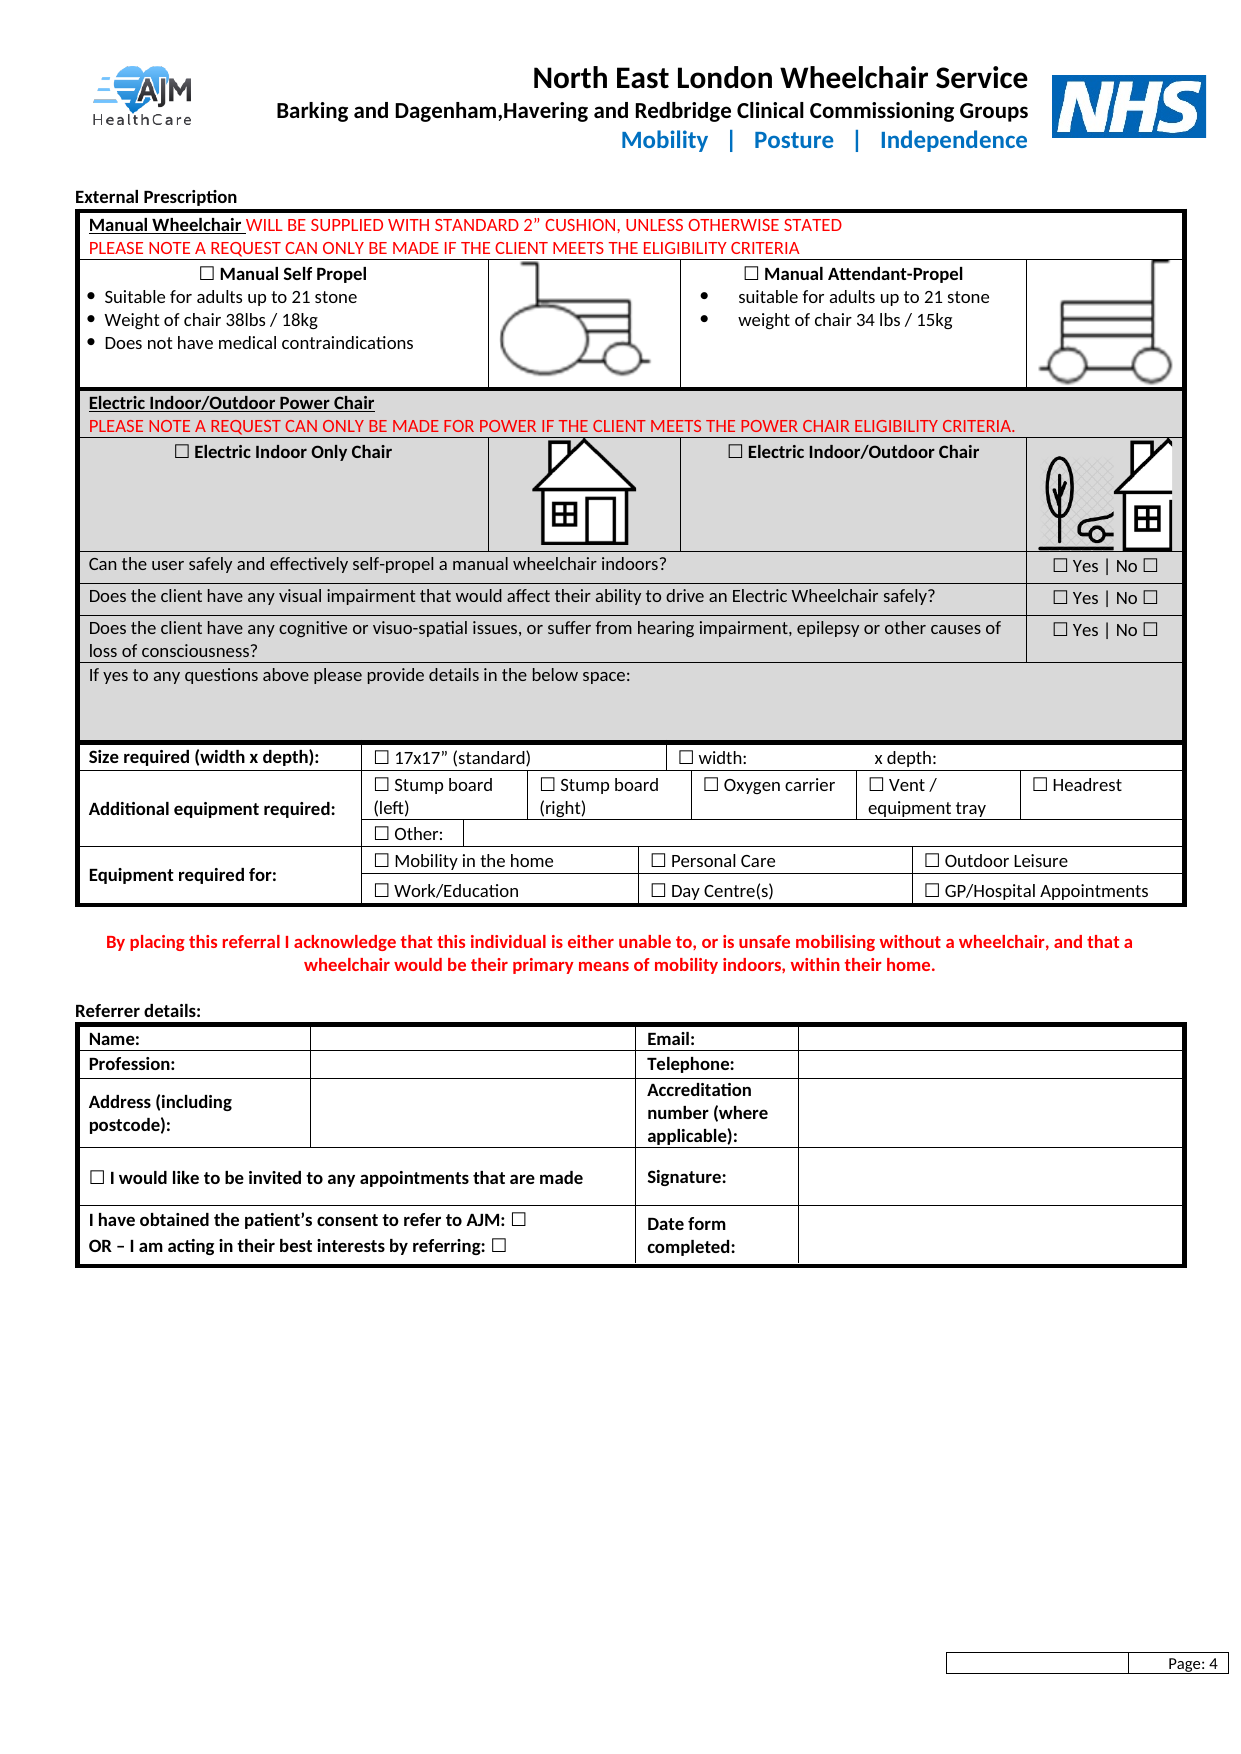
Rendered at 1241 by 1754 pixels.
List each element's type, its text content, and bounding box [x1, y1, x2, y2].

table_cell Yes | No [1027, 552, 1182, 583]
table_cell Outdoor Leisure [913, 847, 1182, 872]
table_cell If yes to any questions above please provide details in the below space: [80, 663, 1182, 740]
table_cell Electric Indoor/Outdoor Power Chair PLEASE NOTE A REQUEST CAN ONLY BE MADE FOR POWER IF THE CLIENT MEETS THE POWER CHAIR ELIGIBILITY CRITERIA. [80, 391, 1182, 437]
table_cell Address (including postcode): [80, 1079, 310, 1147]
picture [1037, 260, 1173, 387]
table_cell Signature: [636, 1148, 798, 1205]
table_cell Mobility in the home [362, 847, 638, 872]
picture [532, 438, 637, 545]
table_cell [799, 1051, 1182, 1077]
table_cell Other: [362, 820, 463, 846]
table_cell Stump board (right) [528, 771, 691, 819]
table_cell [464, 820, 1182, 846]
table_cell Stump board (left) [362, 771, 527, 819]
table_cell Date form completed: [636, 1206, 798, 1263]
table_cell [1173, 438, 1182, 551]
table_cell Equipment required for: [80, 847, 361, 903]
picture [1038, 438, 1173, 551]
table_cell Headrest [1021, 771, 1182, 819]
text External Prescription [75, 186, 1165, 208]
table_header Manual Wheelchair WILL BE SUPPLIED WITH STANDARD 2” CUSHION, UNLESS OTHERWISE STATED PLEASE NOTE A REQUEST CAN ONLY BE MADE IF THE CLIENT MEETS THE ELIGIBILITY CRITERIA [80, 213, 1182, 259]
table_cell GP/Hospital Appointments [913, 874, 1182, 903]
text By placing this referral I acknowledge that this individual is either unable to, or is unsafe mobilising without a wheelchair, and that a wheelchair would be their primary means of mobility indoors, within their home. [75, 930, 1165, 976]
text Referrer details: [75, 999, 1165, 1022]
table_header Name: [80, 1027, 310, 1050]
table_cell Vent / equipment tray [857, 771, 1020, 819]
table_cell Telephone: [636, 1051, 798, 1077]
table_cell [311, 1079, 635, 1147]
table_cell Additional equipment required: [80, 771, 361, 846]
table_cell Electric Indoor Only Chair [80, 438, 488, 551]
table_cell Can the user safely and effectively self-propel a manual wheelchair indoors? [80, 552, 1026, 583]
table_cell Electric Indoor/Outdoor Chair [681, 438, 1026, 551]
table_cell [799, 1079, 1182, 1147]
table_cell [1027, 260, 1037, 387]
picture [86, 58, 198, 132]
table_cell Does the client have any cognitive or visuo-spatial issues, or suffer from hearing impairment, epilepsy or other causes of loss of consciousness? [80, 616, 1026, 662]
picture [1052, 75, 1207, 138]
table_cell Profession: [80, 1051, 310, 1077]
table_cell [799, 1206, 1182, 1263]
table_cell Size required (width x depth): [80, 745, 361, 770]
table_cell [799, 1148, 1182, 1205]
table_cell Manual Attendant-Propel suitable for adults up to 21 stone weight of chair 34 lbs / 15kg [681, 260, 1026, 387]
table_cell Yes | No [1027, 616, 1182, 662]
table_cell Oxygen carrier [692, 771, 856, 819]
table_cell Day Centre(s) [639, 874, 912, 903]
table_cell [489, 260, 680, 387]
table_cell width: x depth: [667, 745, 1182, 770]
table_header Email: [636, 1027, 798, 1050]
table_cell Manual Self Propel Suitable for adults up to 21 stone Weight of chair 38lbs / 18kg Does not have medical contraindications [80, 260, 488, 387]
table_cell [489, 438, 680, 551]
table_cell [1173, 260, 1182, 387]
table_header [799, 1027, 1182, 1050]
table_cell Does the client have any visual impairment that would affect their ability to drive an Electric Wheelchair safely? [80, 584, 1026, 615]
table_cell 17x17” (standard) [362, 745, 666, 770]
table_cell Personal Care [639, 847, 912, 872]
table_cell [1027, 438, 1113, 551]
table_cell Accreditation number (where applicable): [636, 1079, 798, 1147]
picture [499, 260, 655, 378]
table_cell Work/Education [362, 874, 638, 903]
table_cell [311, 1051, 635, 1077]
table_cell I would like to be invited to any appointments that are made [80, 1148, 635, 1205]
table_header [311, 1027, 635, 1050]
table_cell I have obtained the patient’s consent to refer to AJM: OR – I am acting in their best interests by referring: [80, 1206, 635, 1263]
table_cell Yes | No [1027, 584, 1182, 615]
